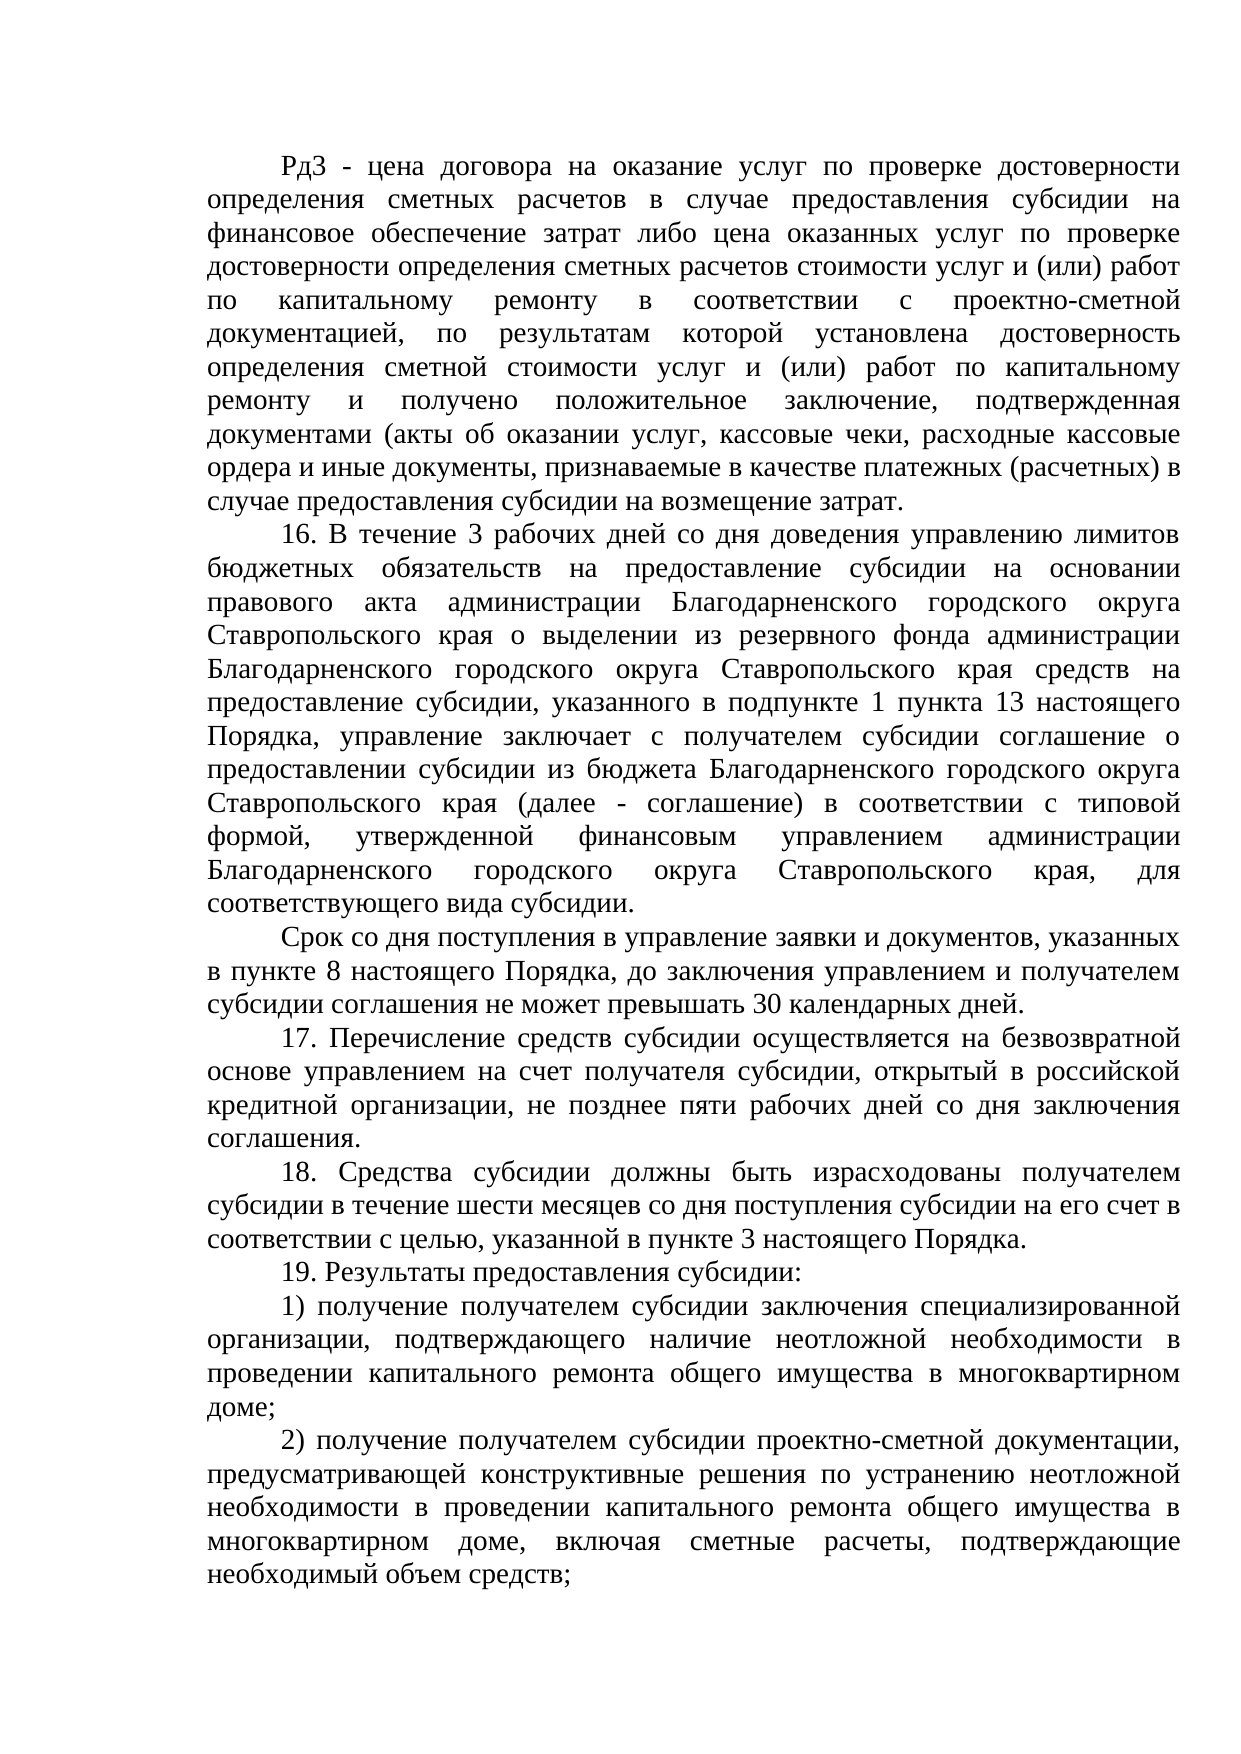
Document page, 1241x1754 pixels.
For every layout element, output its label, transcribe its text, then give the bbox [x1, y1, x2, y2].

text Срок со дня поступления в управление заявки и документов, указанных в пункте 8 настоящего Порядка, до заключения управлением и получателем субсидии соглашения не может превышать 30 календарных дней. [207, 919, 1181, 1020]
text 2) получение получателем субсидии проектно-сметной документации, предусматривающей конструктивные решения по устранению неотложной необходимости в проведении капитального ремонта общего имущества в многоквартирном доме, включая сметные расчеты, подтверждающие необходимый объем средств; [207, 1422, 1181, 1590]
text 1) получение получателем субсидии заключения специализированной организации, подтверждающего наличие неотложной необходимости в проведении капитального ремонта общего имущества в многоквартирном доме; [207, 1288, 1181, 1422]
text 16. В течение 3 рабочих дней со дня доведения управлению лимитов бюджетных обязательств на предоставление субсидии на основании правового акта администрации Благодарненского городского округа Ставропольского края о выделении из резервного фонда администрации Благодарненского городского округа Ставропольского края средств на предоставление субсидии, указанного в подпункте 1 пункта 13 настоящего Порядка, управление заключает с получателем субсидии соглашение о предоставлении субсидии из бюджета Благодарненского городского округа Ставропольского края (далее - соглашение) в соответствии с типовой формой, утвержденной финансовым управлением администрации Благодарненского городского округа Ставропольского края, для соответствующего вида субсидии. [207, 517, 1181, 919]
text 18. Средства субсидии должны быть израсходованы получателем субсидии в течение шести месяцев со дня поступления субсидии на его счет в соответствии с целью, указанной в пункте 3 настоящего Порядка. [207, 1154, 1181, 1254]
text Рд3 - цена договора на оказание услуг по проверке достоверности определения сметных расчетов в случае предоставления субсидии на финансовое обеспечение затрат либо цена оказанных услуг по проверке достоверности определения сметных расчетов стоимости услуг и (или) работ по капитальному ремонту в соответствии с проектно-сметной документацией, по результатам которой установлена достоверность определения сметной стоимости услуг и (или) работ по капитальному ремонту и получено положительное заключение, подтвержденная документами (акты об оказании услуг, кассовые чеки, расходные кассовые ордера и иные документы, признаваемые в качестве платежных (расчетных) в случае предоставления субсидии на возмещение затрат. [207, 148, 1181, 517]
text 19. Результаты предоставления субсидии: [207, 1254, 1181, 1288]
text 17. Перечисление средств субсидии осуществляется на безвозвратной основе управлением на счет получателя субсидии, открытый в российской кредитной организации, не позднее пяти рабочих дней со дня заключения соглашения. [207, 1020, 1181, 1154]
